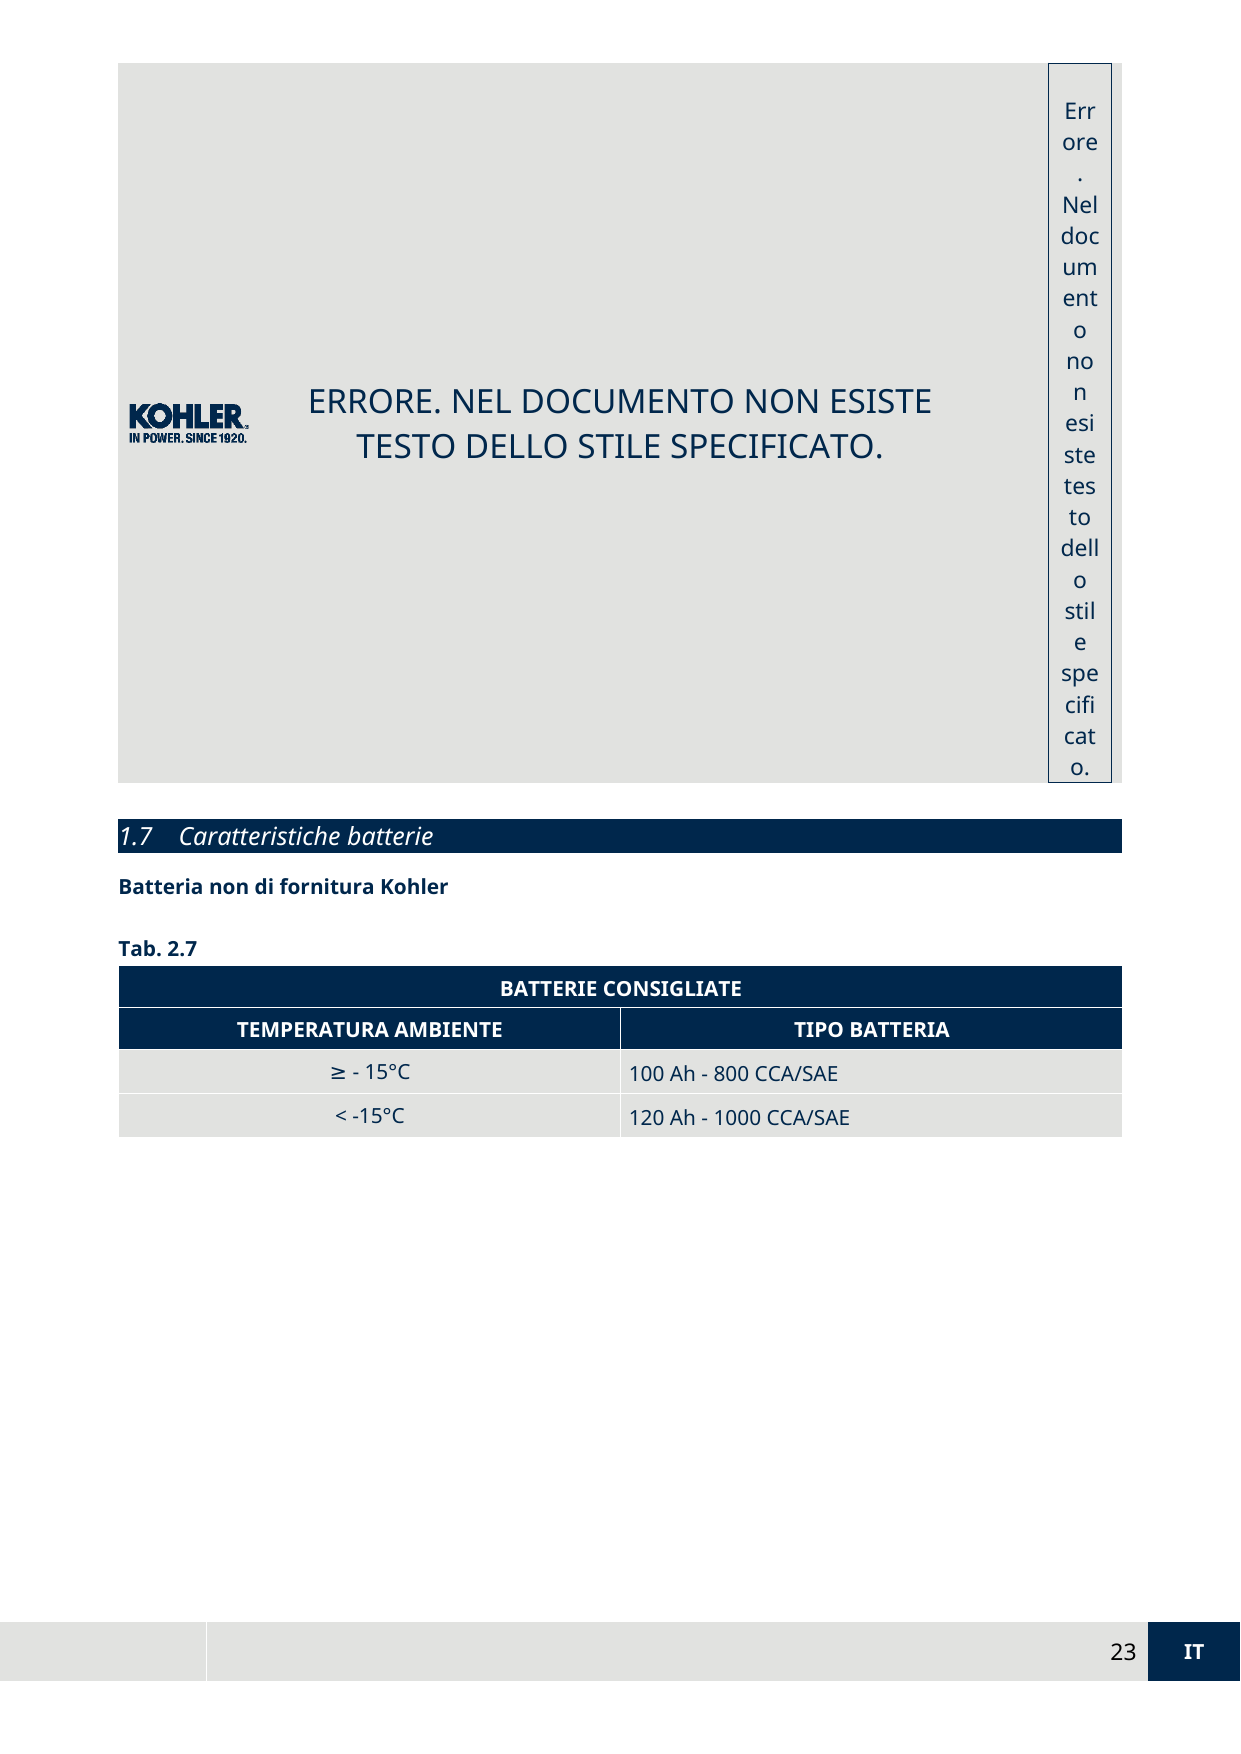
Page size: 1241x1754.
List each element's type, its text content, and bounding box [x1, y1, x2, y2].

picture [129, 403, 249, 443]
table_cell 100 Ah - 800 CCA/SAE [621, 1050, 1122, 1093]
table_cell < -15°C [119, 1094, 620, 1137]
table_header BATTERIE CONSIGLIATE [119, 966, 1122, 1007]
text Tab. 2.7 [118, 934, 1122, 962]
table_cell ≥ - 15°C [119, 1050, 620, 1093]
table_cell TEMPERATURA AMBIENTE [119, 1008, 620, 1049]
text Batteria non di fornitura Kohler [118, 872, 1122, 901]
table_cell TIPO BATTERIA [621, 1008, 1122, 1049]
table_cell 120 Ah - 1000 CCA/SAE [621, 1094, 1122, 1137]
subtitle Caratteristiche batterie [118, 819, 1122, 853]
